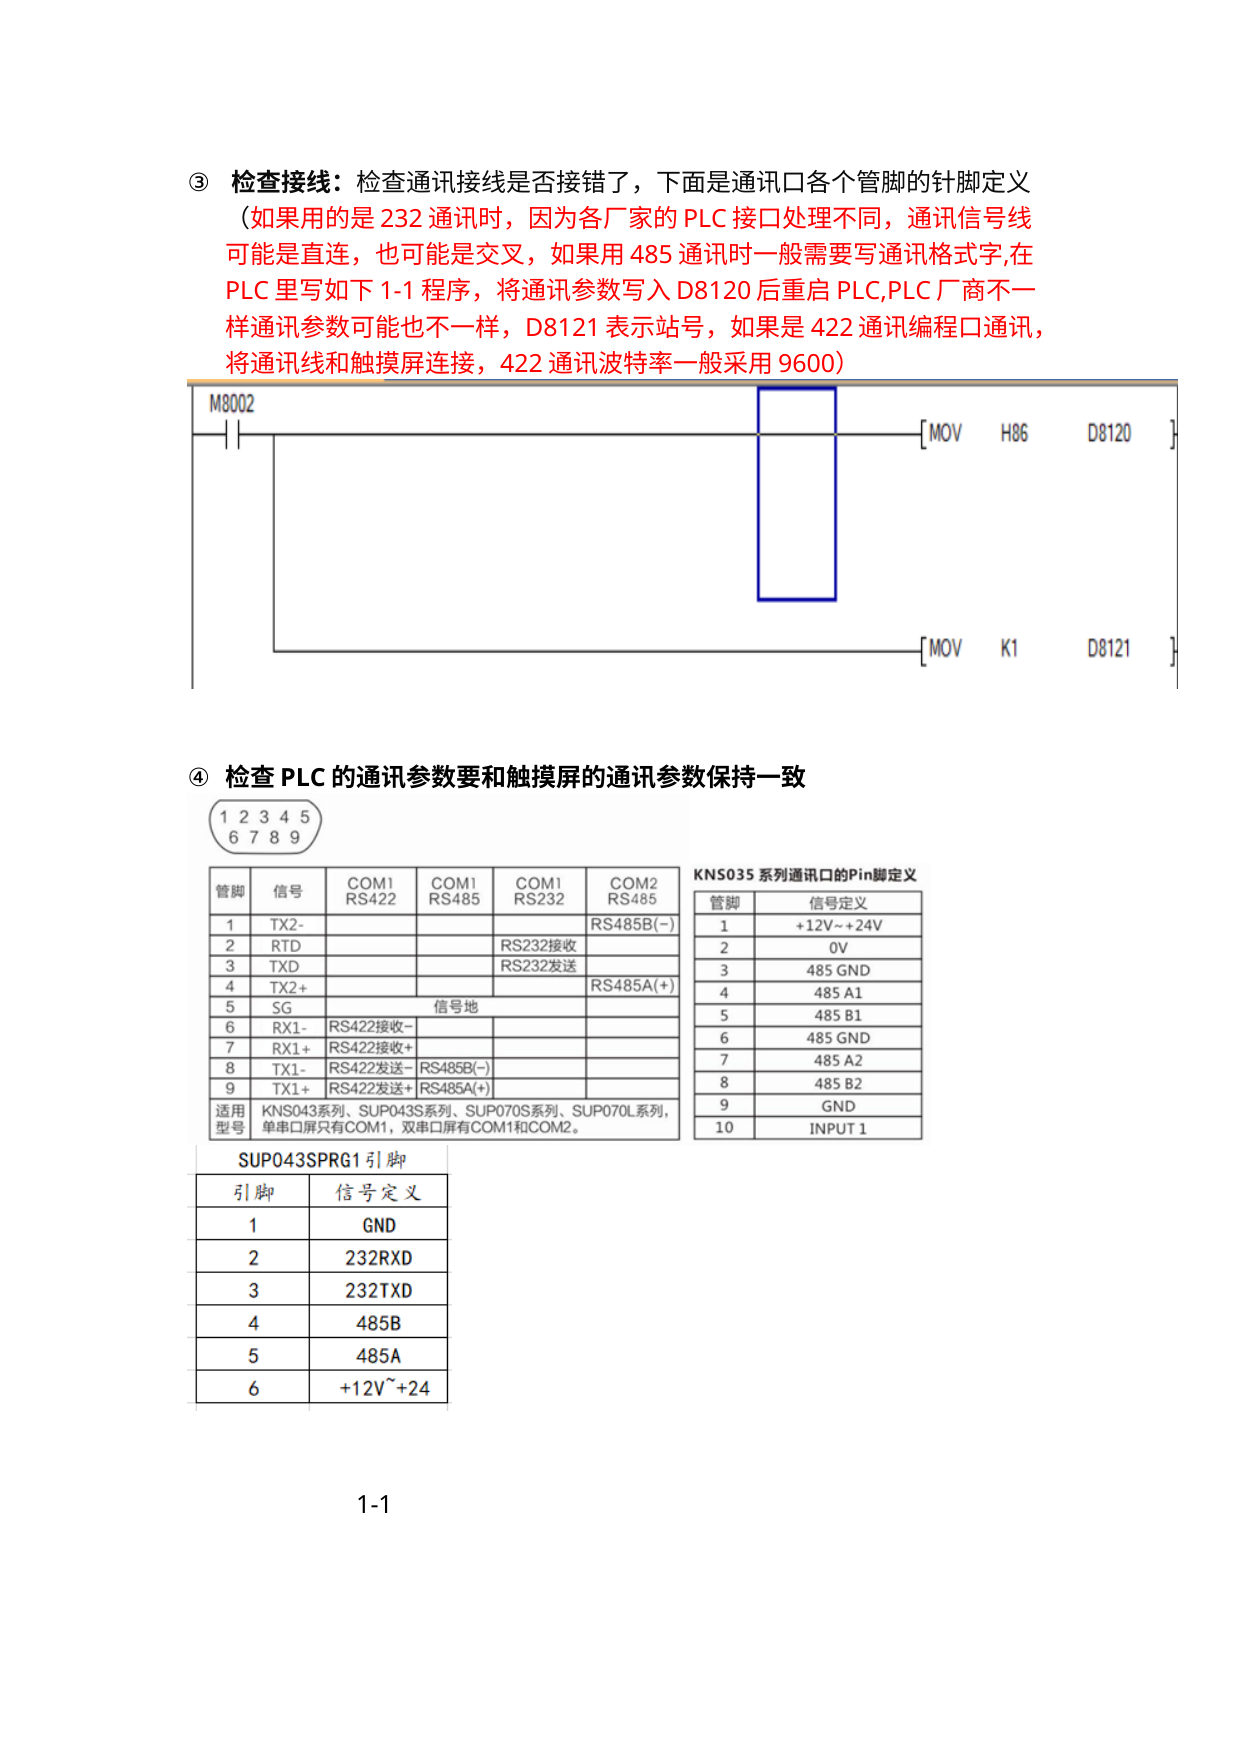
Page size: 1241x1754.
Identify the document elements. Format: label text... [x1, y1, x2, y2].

list 检查PLC的通讯参数要和触摸屏的通讯参数保持一致 [187, 757, 1053, 793]
picture [187, 379, 1178, 689]
text 1-1 [187, 1471, 1053, 1536]
list 检查接线：检查通讯接线是否接错了，下面是通讯口各个管脚的针脚定义（如果用的是232通讯时，因为各厂家的PLC接口处理不同，通讯信号线可能是直连，也可能是交叉，如果用485通讯时一般需要写通讯格式字,在PLC里写如下1-1程序，将通讯参数写入D8120后重启PLC,PLC厂商不一样通讯参数可能也不一样，D8121表示站号，如果是422通讯编程口通讯，将通讯线和触摸屏连接，422通讯波特率一般采用9600） [187, 162, 1053, 379]
picture [187, 793, 931, 1411]
